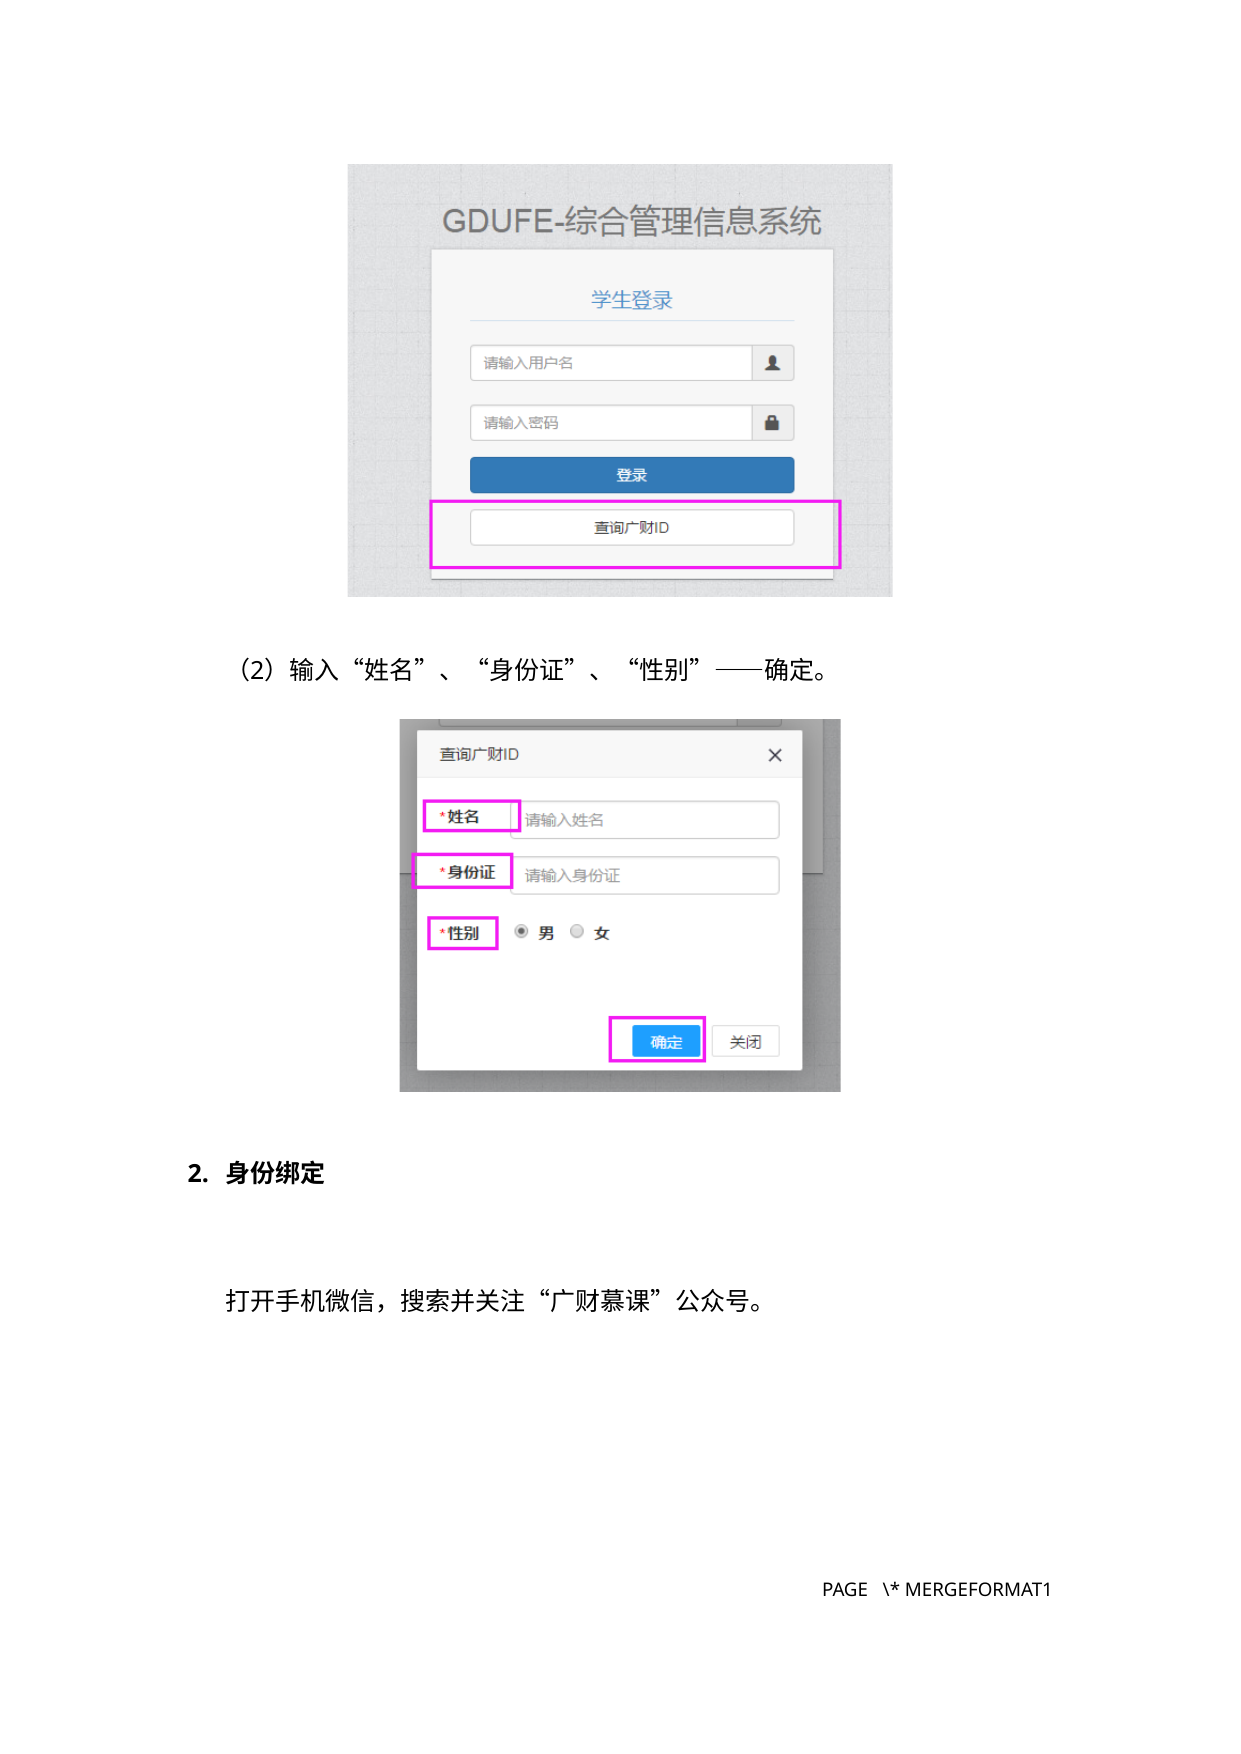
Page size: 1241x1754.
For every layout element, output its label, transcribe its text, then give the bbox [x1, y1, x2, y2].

subtitle 身份绑定 [187, 1139, 1053, 1204]
picture [347, 164, 893, 597]
text （2）输入“姓名”、“身份证”、“性别”——确定。 [187, 636, 1053, 701]
picture [399, 719, 841, 1092]
text 打开手机微信，搜索并关注“广财慕课”公众号。 [187, 1267, 1053, 1332]
